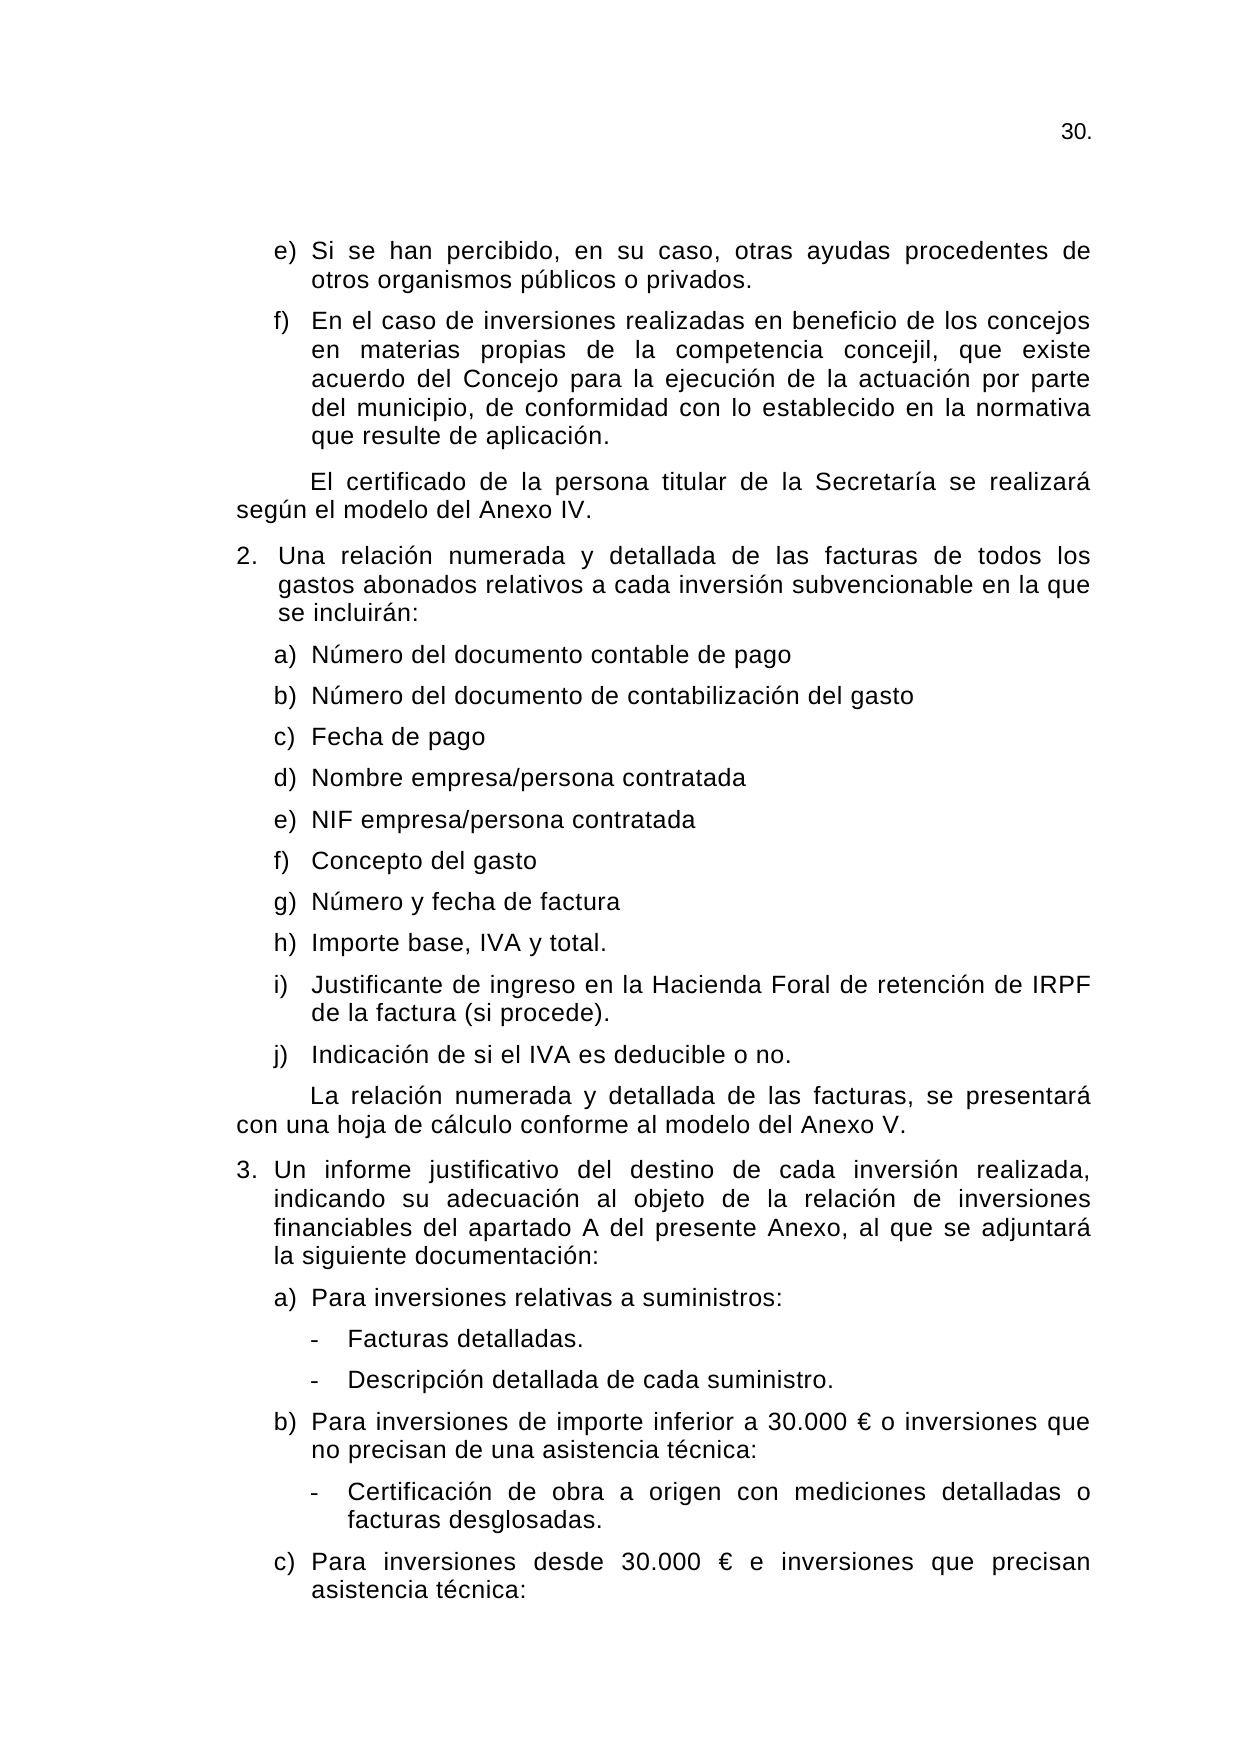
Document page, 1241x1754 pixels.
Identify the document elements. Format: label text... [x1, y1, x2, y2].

list NIF empresa/persona contratada [274, 804, 1092, 833]
list Facturas detalladas. [310, 1324, 1092, 1353]
list Fecha de pago [274, 722, 1092, 751]
text El certificado de la persona titular de la Secretaría se realizará según el modelo del Anexo IV. [236, 467, 1092, 524]
list Justificante de ingreso en la Hacienda Foral de retención de IRPF de la factura (si procede). [274, 969, 1092, 1027]
list Un informe justificativo del destino de cada inversión realizada, indicando su adecuación al objeto de la relación de inversiones financiables del apartado A del presente Anexo, al que se adjuntará la siguiente documentación: [236, 1155, 1092, 1270]
list Una relación numerada y detallada de las facturas de todos los gastos abonados relativos a cada inversión subvencionable en la que se incluirán: [236, 541, 1092, 627]
text La relación numerada y detallada de las facturas, se presentará con una hoja de cálculo conforme al modelo del Anexo V. [236, 1081, 1092, 1138]
list Número del documento contable de pago [274, 639, 1092, 668]
list Si se han percibido, en su caso, otras ayudas procedentes de otros organismos públicos o privados. [274, 236, 1092, 294]
list Para inversiones de importe inferior a 30.000 € o inversiones que no precisan de una asistencia técnica: [274, 1406, 1092, 1464]
list Importe base, IVA y total. [274, 928, 1092, 957]
list Número del documento de contabilización del gasto [274, 681, 1092, 709]
list En el caso de inversiones realizadas en beneficio de los concejos en materias propias de la competencia concejil, que existe acuerdo del Concejo para la ejecución de la actuación por parte del municipio, de conformidad con lo establecido en la normativa que resulte de aplicación. [274, 306, 1092, 450]
list Nombre empresa/persona contratada [274, 763, 1092, 792]
list Concepto del gasto [274, 846, 1092, 874]
list Certificación de obra a origen con mediciones detalladas o facturas desglosadas. [310, 1476, 1092, 1534]
list Descripción detallada de cada suministro. [310, 1365, 1092, 1394]
list Número y fecha de factura [274, 887, 1092, 916]
list Para inversiones desde 30.000 € e inversiones que precisan asistencia técnica: [274, 1547, 1092, 1604]
list Para inversiones relativas a suministros: [274, 1282, 1092, 1311]
list Indicación de si el IVA es deducible o no. [274, 1039, 1092, 1068]
